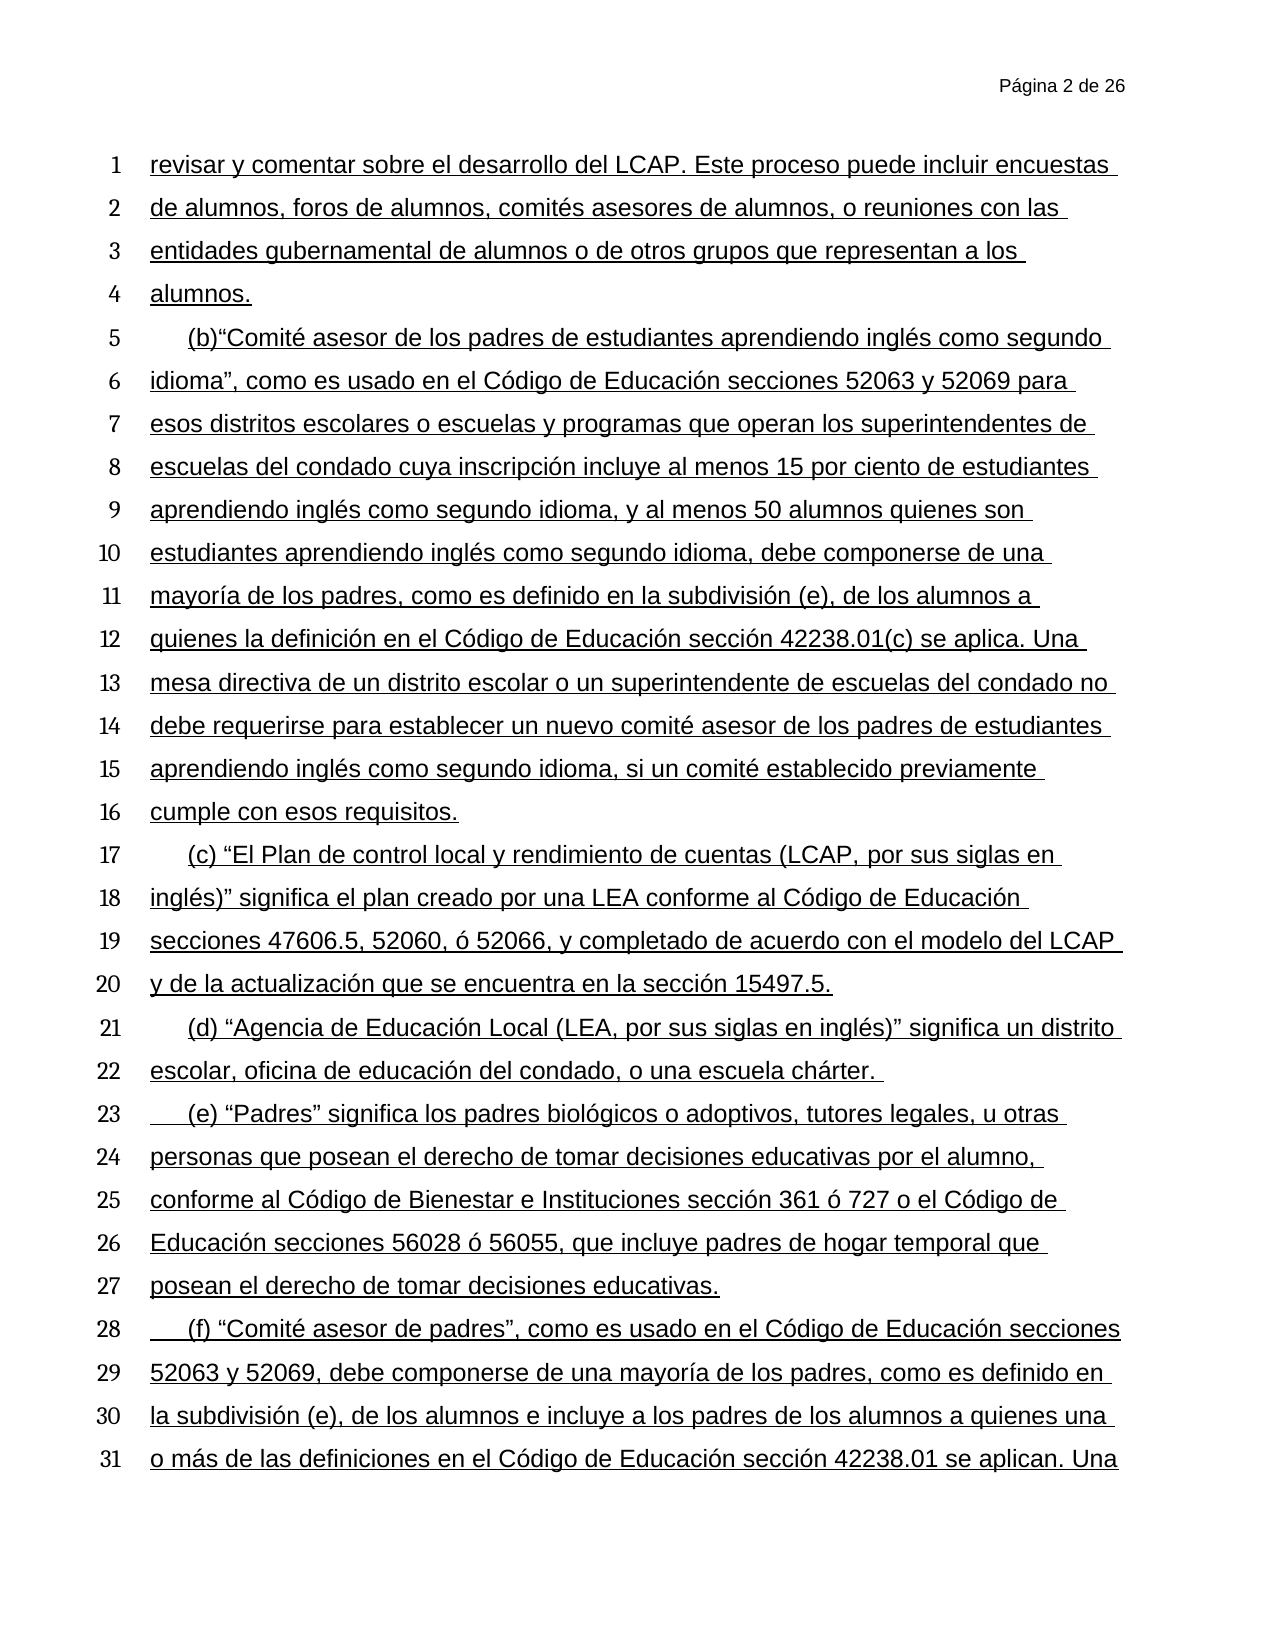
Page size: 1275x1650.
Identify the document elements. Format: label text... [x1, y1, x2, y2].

text (b)“Comité asesor de los padres de estudiantes aprendiendo inglés como segundo idioma”, como es usado en el Código de Educación secciones 52063 y 52069 para esos distritos escolares o escuelas y programas que operan los superintendentes de escuelas del condado cuya inscripción incluye al menos 15 por ciento de estudiantes aprendiendo inglés como segundo idioma, y al menos 50 alumnos quienes son estudiantes aprendiendo inglés como segundo idioma, debe componerse de una mayoría de los padres, como es definido en la subdivisión (e), de los alumnos a quienes la definición en el Código de Educación sección 42238.01(c) se aplica. Una mesa directiva de un distrito escolar o un superintendente de escuelas del condado no debe requerirse para establecer un nuevo comité asesor de los padres de estudiantes aprendiendo inglés como segundo idioma, si un comité establecido previamente cumple con esos requisitos. [150, 322, 1125, 826]
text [150, 1314, 1125, 1472]
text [150, 150, 1125, 308]
text (c) “El Plan de control local y rendimiento de cuentas (LCAP, por sus siglas en inglés)” significa el plan creado por una LEA conforme al Código de Educación secciones 47606.5, 52060, ó 52066, y completado de acuerdo con el modelo del LCAP y de la actualización que se encuentra en la sección 15497.5. [150, 840, 1125, 998]
text (d) “Agencia de Educación Local (LEA, por sus siglas en inglés)” significa un distrito escolar, oficina de educación del condado, o una escuela chárter. [150, 1012, 1125, 1084]
text (e) “Padres” significa los padres biológicos o adoptivos, tutores legales, u otras personas que posean el derecho de tomar decisiones educativas por el alumno, conforme al Código de Bienestar e Instituciones sección 361 ó 727 o el Código de Educación secciones 56028 ó 56055, que incluye padres de hogar temporal que posean el derecho de tomar decisiones educativas. [150, 1099, 1125, 1300]
